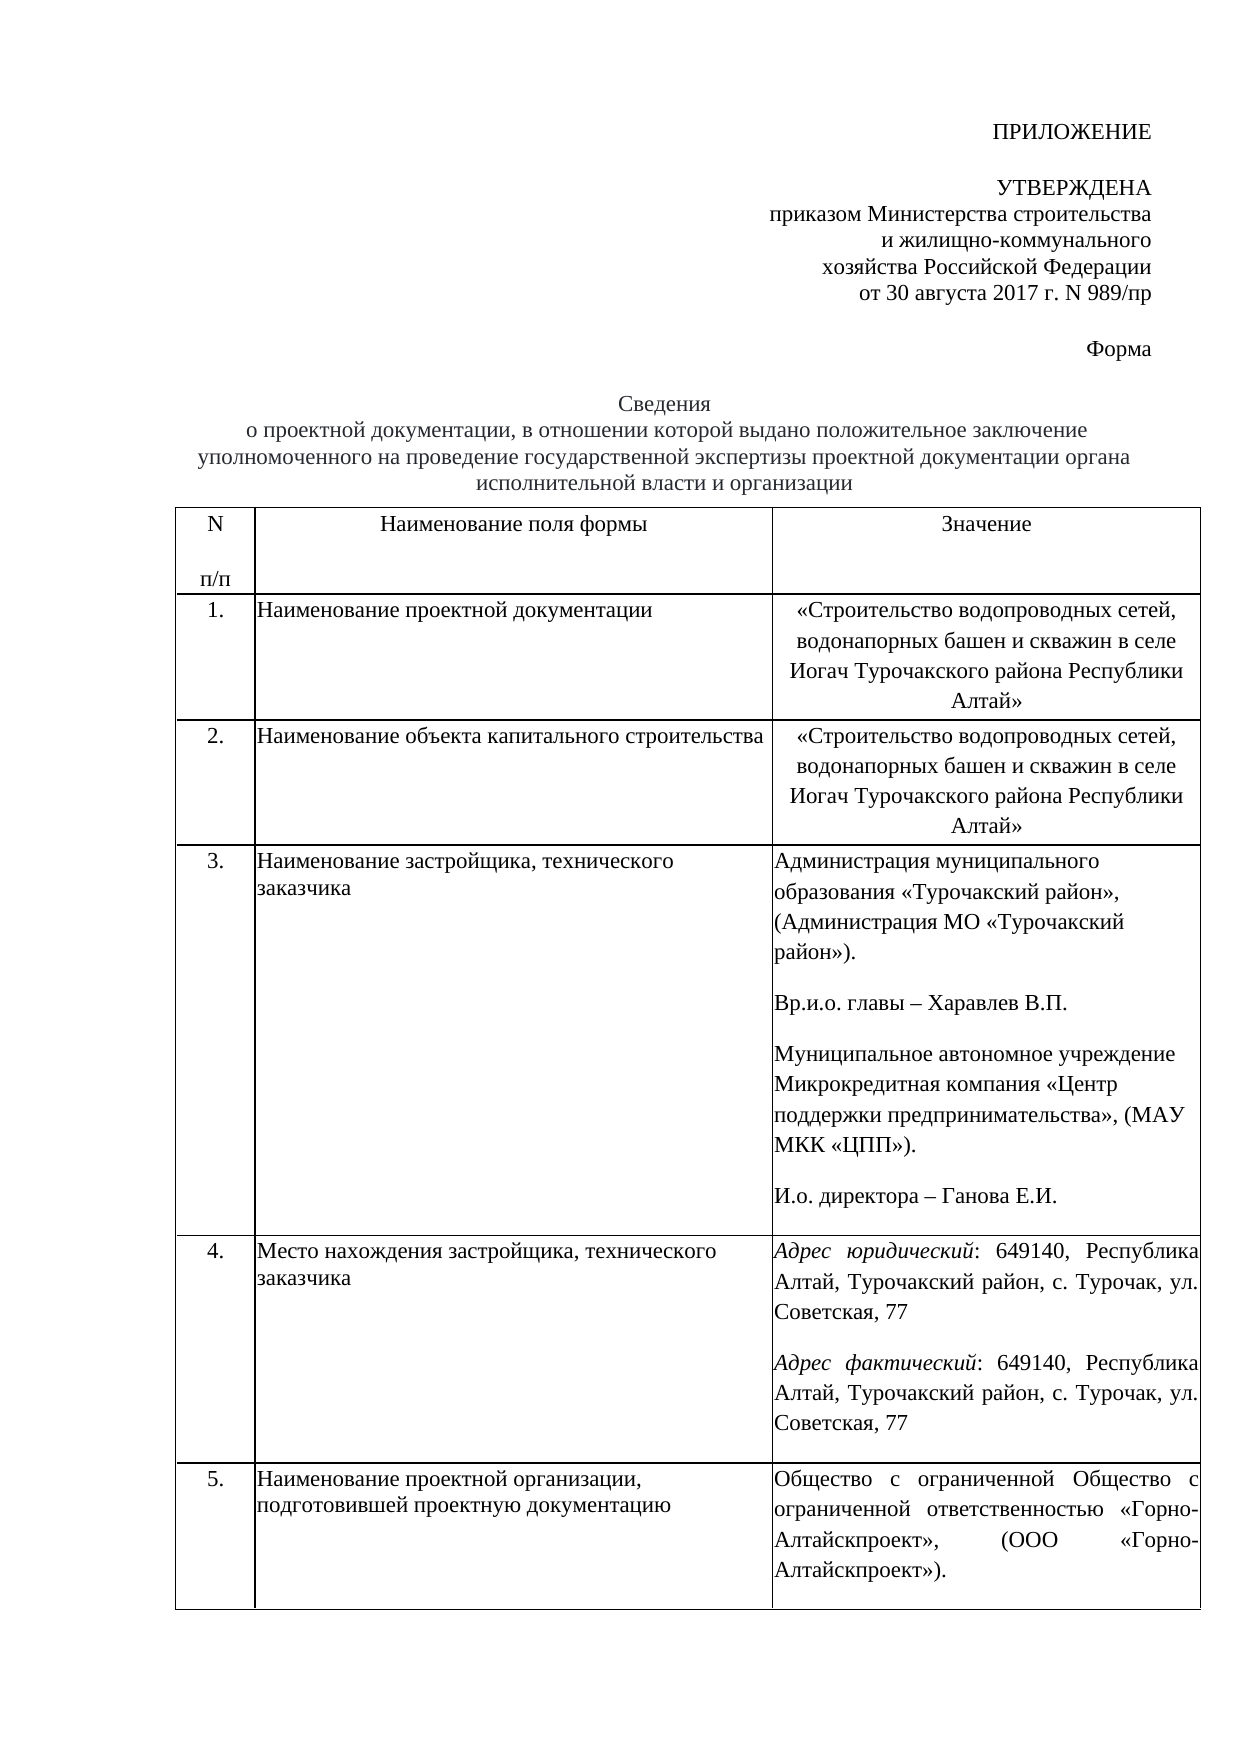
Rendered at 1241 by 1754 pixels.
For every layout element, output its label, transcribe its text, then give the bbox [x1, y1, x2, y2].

table_cell Наименование застройщика, технического заказчика [256, 846, 772, 1234]
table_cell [256, 1464, 772, 1608]
table_cell 4. [176, 1236, 254, 1462]
text Форма [177, 334, 1152, 361]
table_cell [773, 1464, 1200, 1608]
table_cell 3. [176, 845, 254, 1234]
text УТВЕРЖДЕНА приказом Министерства строительства и жилищно-коммунального хозяйства Российской Федерации от 30 августа 2017 г. N 989/пр [177, 174, 1152, 305]
table_header Значение [773, 508, 1200, 593]
table_cell 1. [176, 594, 254, 719]
table_cell Наименование проектной документации [256, 595, 772, 719]
table_cell Администрация муниципального образования «Турочакский район», (Администрация МО «Турочакский район»). Вр.и.о. главы – Харавлев В.П. Муниципальное автономное учреждение Микрокредитная компания «Центр поддержки предпринимательства», (МАУ МКК «ЦПП»). И.о. директора – Ганова Е.И. [773, 846, 1200, 1234]
subtitle Сведения о проектной документации, в отношении которой выдано положительное заключение уполномоченного на проведение государственной экспертизы проектной документации органа исполнительной власти и организации [177, 390, 1152, 496]
table_cell Место нахождения застройщика, технического заказчика [256, 1236, 772, 1462]
table_cell Наименование объекта капитального строительства [256, 721, 772, 844]
table_cell 2. [176, 720, 254, 844]
text ПРИЛОЖЕНИЕ [177, 118, 1152, 144]
table_cell «Строительство водопроводных сетей, водонапорных башен и скважин в селе Иогач Турочакского района Республики Алтай» [773, 721, 1200, 844]
table_cell 5. [176, 1463, 254, 1608]
table_cell «Строительство водопроводных сетей, водонапорных башен и скважин в селе Иогач Турочакского района Республики Алтай» [773, 595, 1200, 719]
table_header N п/п [176, 508, 254, 593]
table_cell Адрес юридический: 649140, Республика Алтай, Турочакский район, с. Турочак, ул. Советская, 77 Адрес фактический: 649140, Республика Алтай, Турочакский район, с. Турочак, ул. Советская, 77 [773, 1236, 1200, 1462]
table_header Наименование поля формы [256, 508, 772, 593]
